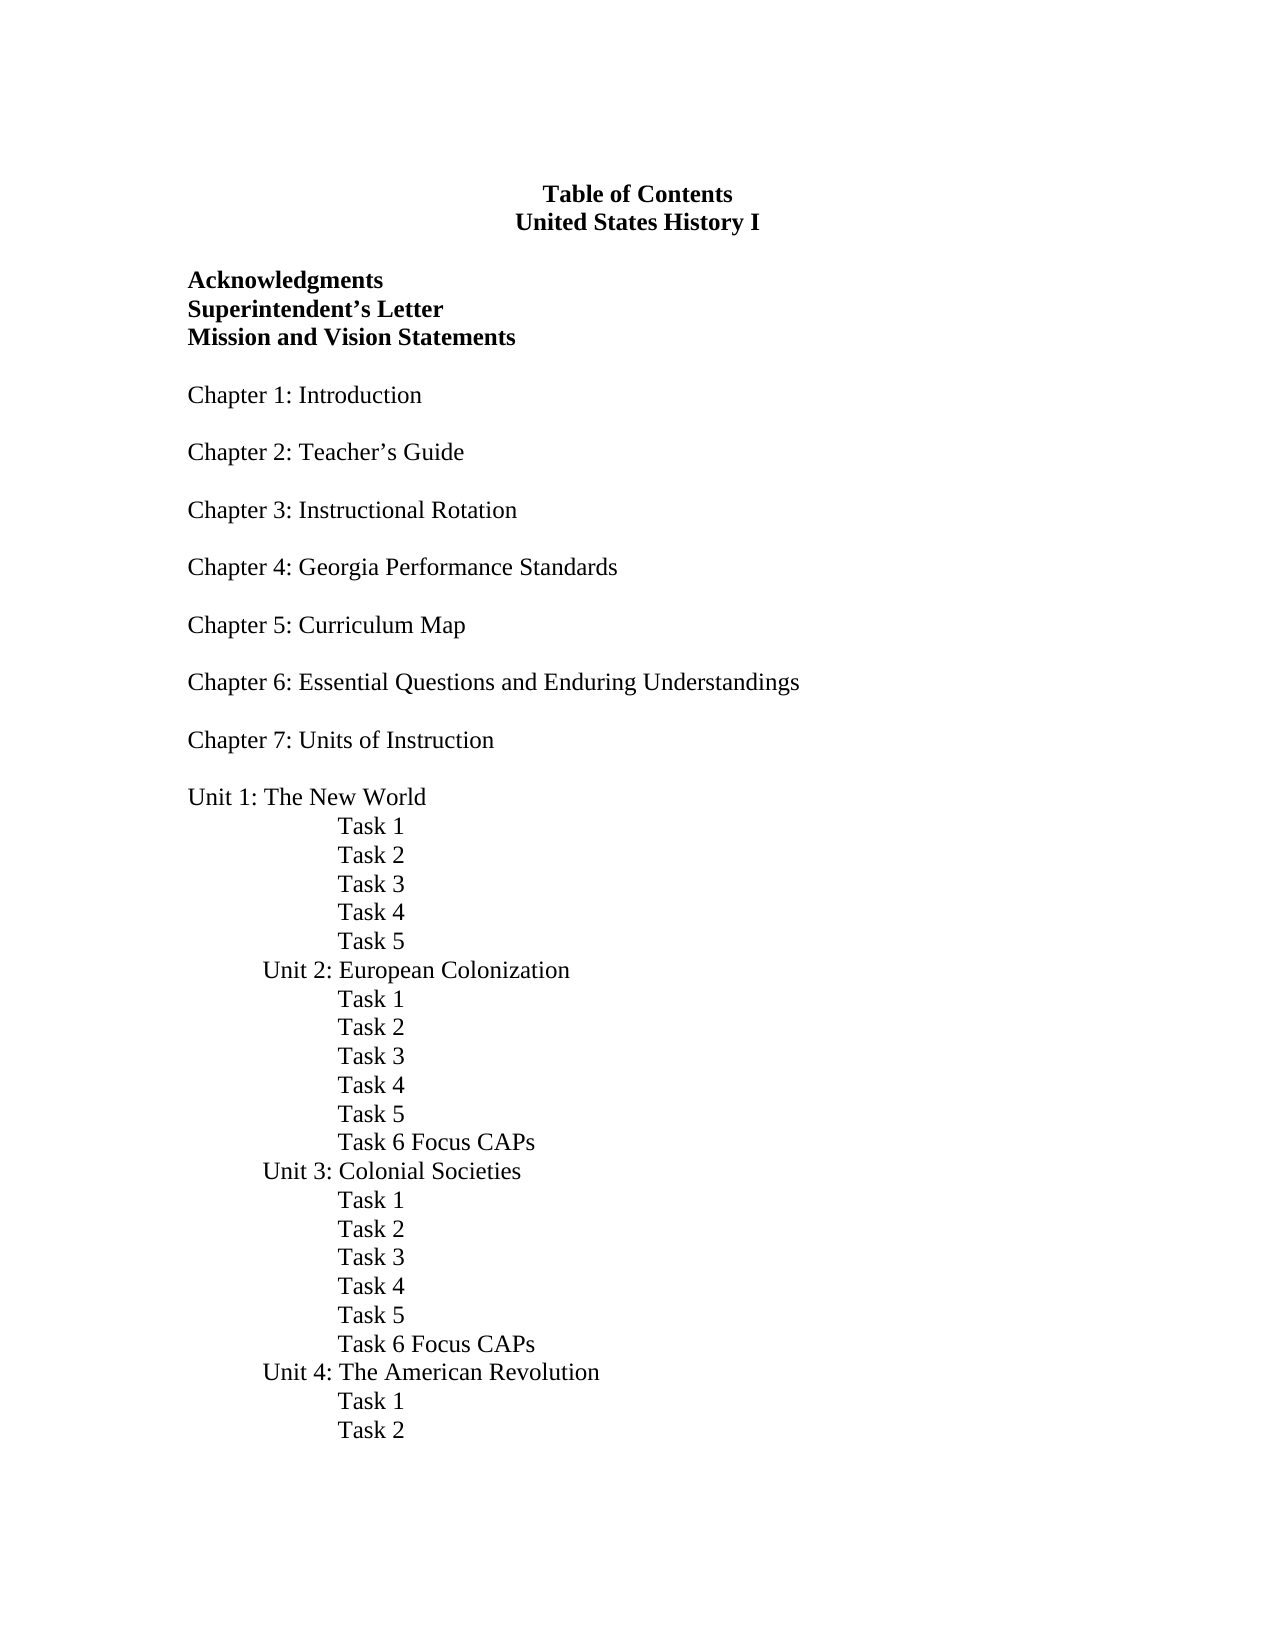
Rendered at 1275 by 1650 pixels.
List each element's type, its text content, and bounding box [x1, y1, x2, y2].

text Table of Contents [187, 179, 1087, 207]
text Task 5 [187, 926, 1087, 955]
text Task 1 [187, 811, 1087, 840]
text Superintendent’s Letter [187, 294, 1087, 322]
text Task 3 [187, 1041, 1087, 1070]
text Task 3 [187, 869, 1087, 897]
text Task 1 [187, 984, 1087, 1012]
text Chapter 1: Introduction [187, 380, 1087, 409]
text Task 1 [187, 1185, 1087, 1214]
text Task 1 [187, 1386, 1087, 1415]
text Task 2 [187, 1012, 1087, 1041]
text and Vision Statements [187, 322, 1087, 351]
text Task 5 [187, 1099, 1087, 1127]
text United States History I [187, 207, 1087, 236]
text Chapter 7: Units of Instruction [187, 725, 1087, 754]
text Unit 1: The New World [187, 782, 1087, 811]
text Task 6 Focus CAPs [187, 1127, 1087, 1156]
text Task 6 Focus CAPs [187, 1329, 1087, 1357]
text Chapter 5: Curriculum Map [187, 610, 1087, 639]
text Task 4 [187, 1271, 1087, 1300]
text Chapter 4: Georgia Performance Standards [187, 552, 1087, 581]
text Task 2 [187, 840, 1087, 869]
text Task 4 [187, 1070, 1087, 1099]
text Task 2 [187, 1214, 1087, 1242]
text Chapter 6: Essential Questions and Enduring Understandings [187, 667, 1087, 696]
text Unit 4: The American Revolution [187, 1357, 1087, 1386]
text Acknowledgments [187, 265, 1087, 294]
text Unit 3: Colonial Societies [187, 1156, 1087, 1185]
text Task 5 [187, 1300, 1087, 1329]
text Task 2 [187, 1415, 1087, 1444]
text Chapter 2: Teacher’s Guide [187, 437, 1087, 466]
text Task 4 [187, 897, 1087, 926]
text Task 3 [187, 1242, 1087, 1271]
text Chapter 3: Instructional Rotation [187, 495, 1087, 524]
text Unit 2: European Colonization [187, 955, 1087, 984]
